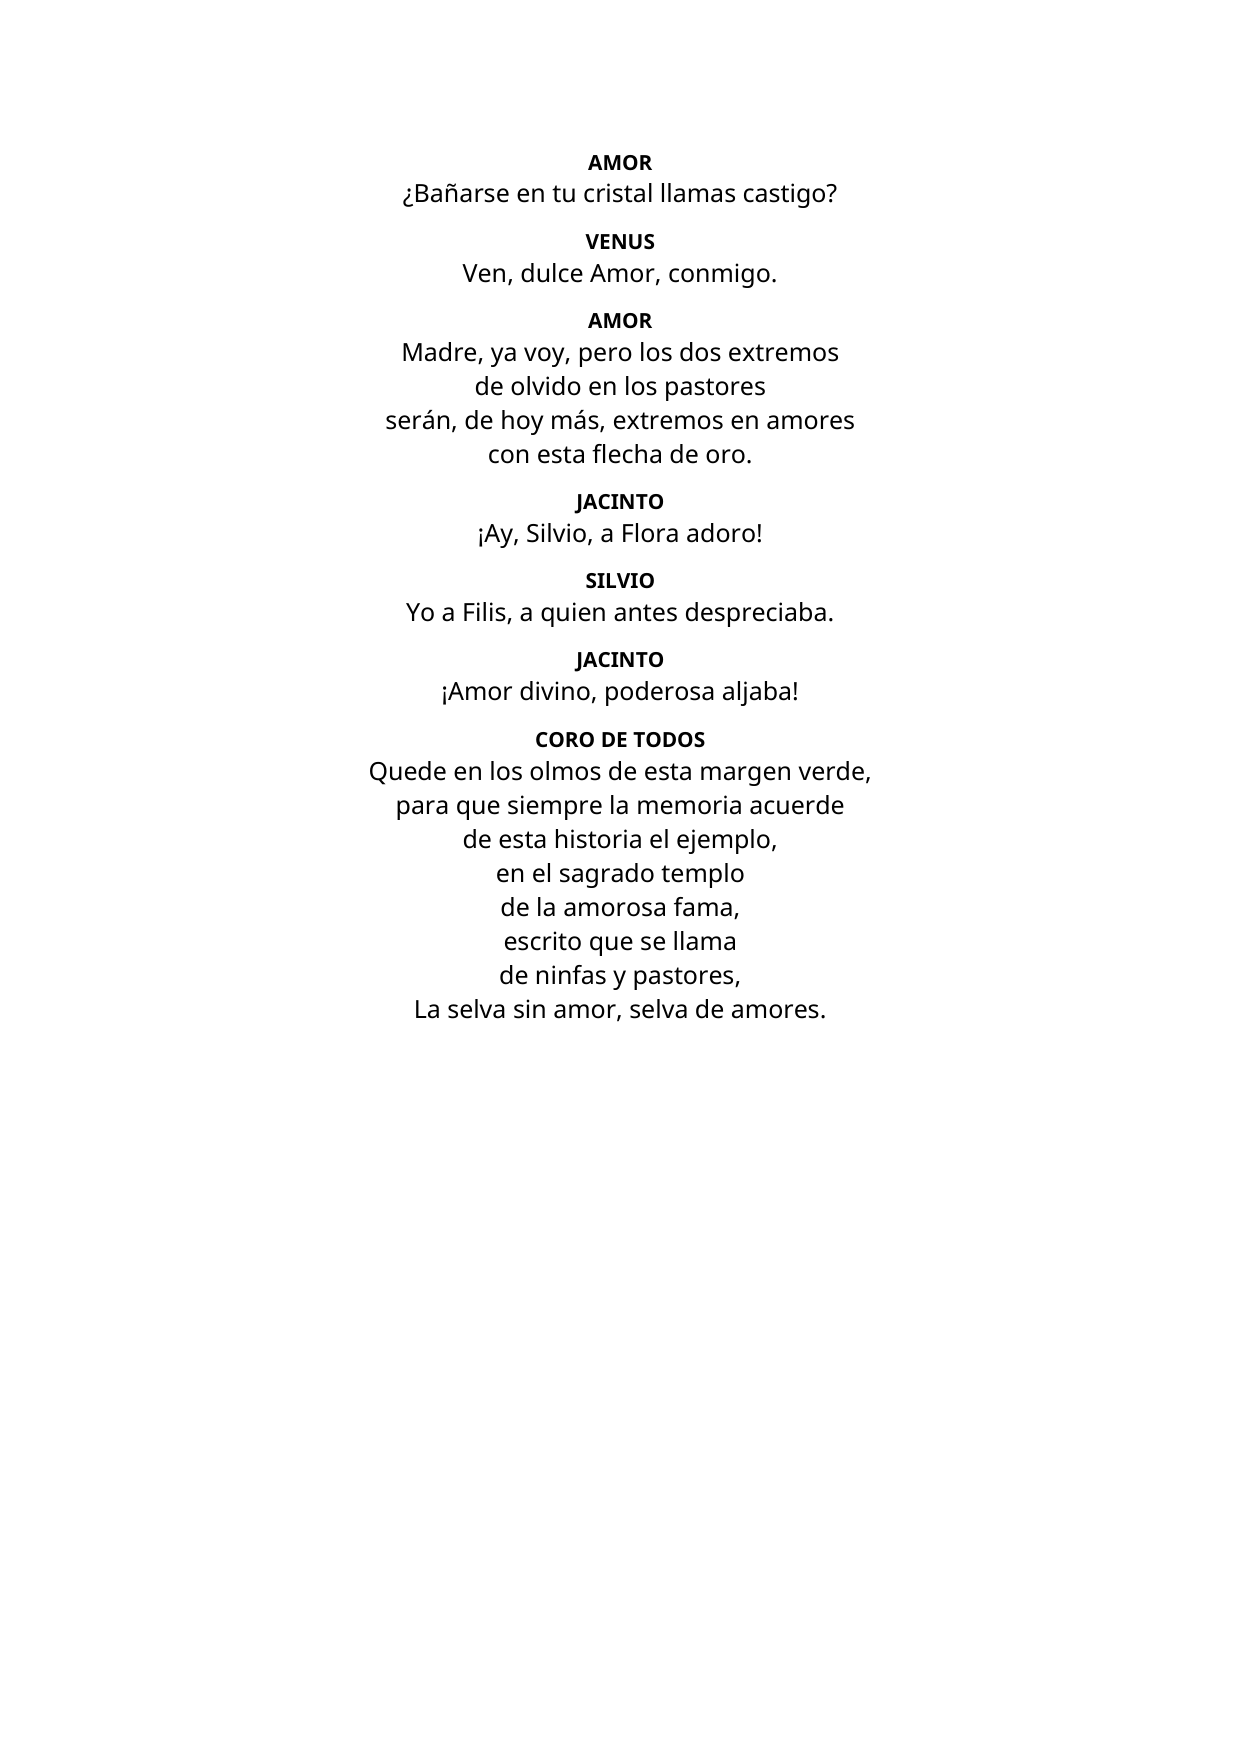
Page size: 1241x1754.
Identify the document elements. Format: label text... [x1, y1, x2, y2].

text en el sagrado templo [177, 855, 1063, 889]
text Madre, ya voy, pero los dos extremos [177, 334, 1063, 368]
text AMOR [177, 306, 1063, 334]
text Yo a Filis, a quien antes despreciaba. [177, 595, 1063, 629]
text de olvido en los pastores [177, 368, 1063, 402]
text de la amorosa fama, [177, 889, 1063, 923]
text CORO DE TODOS [177, 725, 1063, 753]
text de ninfas y pastores, [177, 958, 1063, 992]
text escrito que se llama [177, 923, 1063, 958]
text ¿Bañarse en tu cristal llamas castigo? [177, 176, 1063, 210]
text Ven, dulce Amor, conmigo. [177, 255, 1063, 289]
text VENUS [177, 227, 1063, 255]
text ¡Amor divino, poderosa aljaba! [177, 674, 1063, 708]
text serán, de hoy más, extremos en amores [177, 402, 1063, 437]
text ¡Ay, Silvio, a Flora adoro! [177, 516, 1063, 550]
text para que siempre la memoria acuerde [177, 787, 1063, 821]
text La selva sin amor, selva de amores. [177, 992, 1063, 1026]
text JACINTO [177, 487, 1063, 516]
text SILVIO [177, 566, 1063, 595]
text Quede en los olmos de esta margen verde, [177, 753, 1063, 787]
text de esta historia el ejemplo, [177, 821, 1063, 855]
text con esta flecha de oro. [177, 437, 1063, 471]
text AMOR [177, 148, 1063, 176]
text JACINTO [177, 646, 1063, 674]
